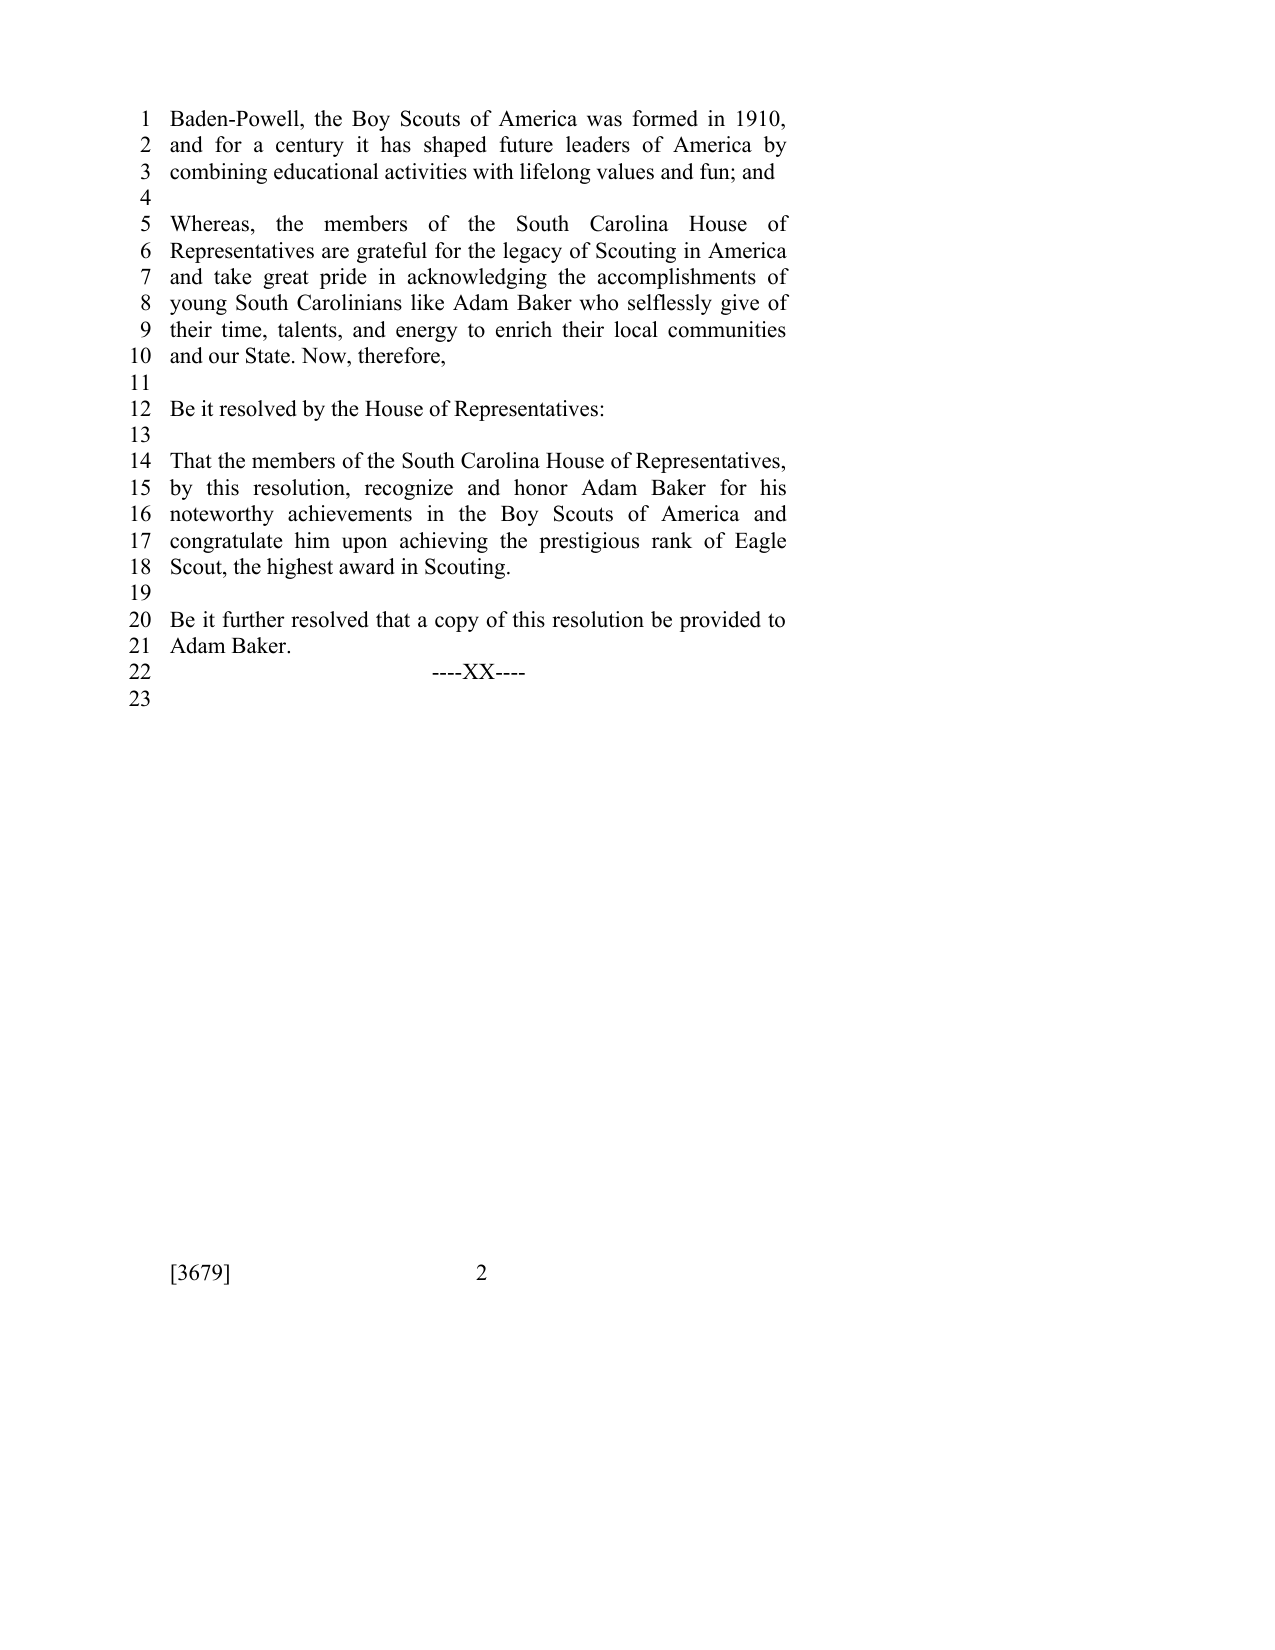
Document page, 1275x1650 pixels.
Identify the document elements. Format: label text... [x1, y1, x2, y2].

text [169, 105, 787, 184]
text Be it resolved by the House of Representatives: [169, 395, 787, 421]
text That the members of the South Carolina House of Representatives, by this resolution, recognize and honor Adam Baker for his noteworthy achievements in the Boy Scouts of America and congratulate him upon achieving the prestigious rank of Eagle Scout, the highest award in Scouting. [169, 448, 787, 579]
text Be it further resolved that a copy of this resolution be provided to Adam Baker. [169, 606, 787, 658]
text ----XX---- [169, 658, 787, 685]
text Whereas, the members of the South Carolina House of Representatives are grateful for the legacy of Scouting in America and take great pride in acknowledging the accomplishments of young South Carolinians like Adam Baker who selflessly give of their time, talents, and energy to enrich their local communities and our State. Now, therefore, [169, 210, 787, 368]
